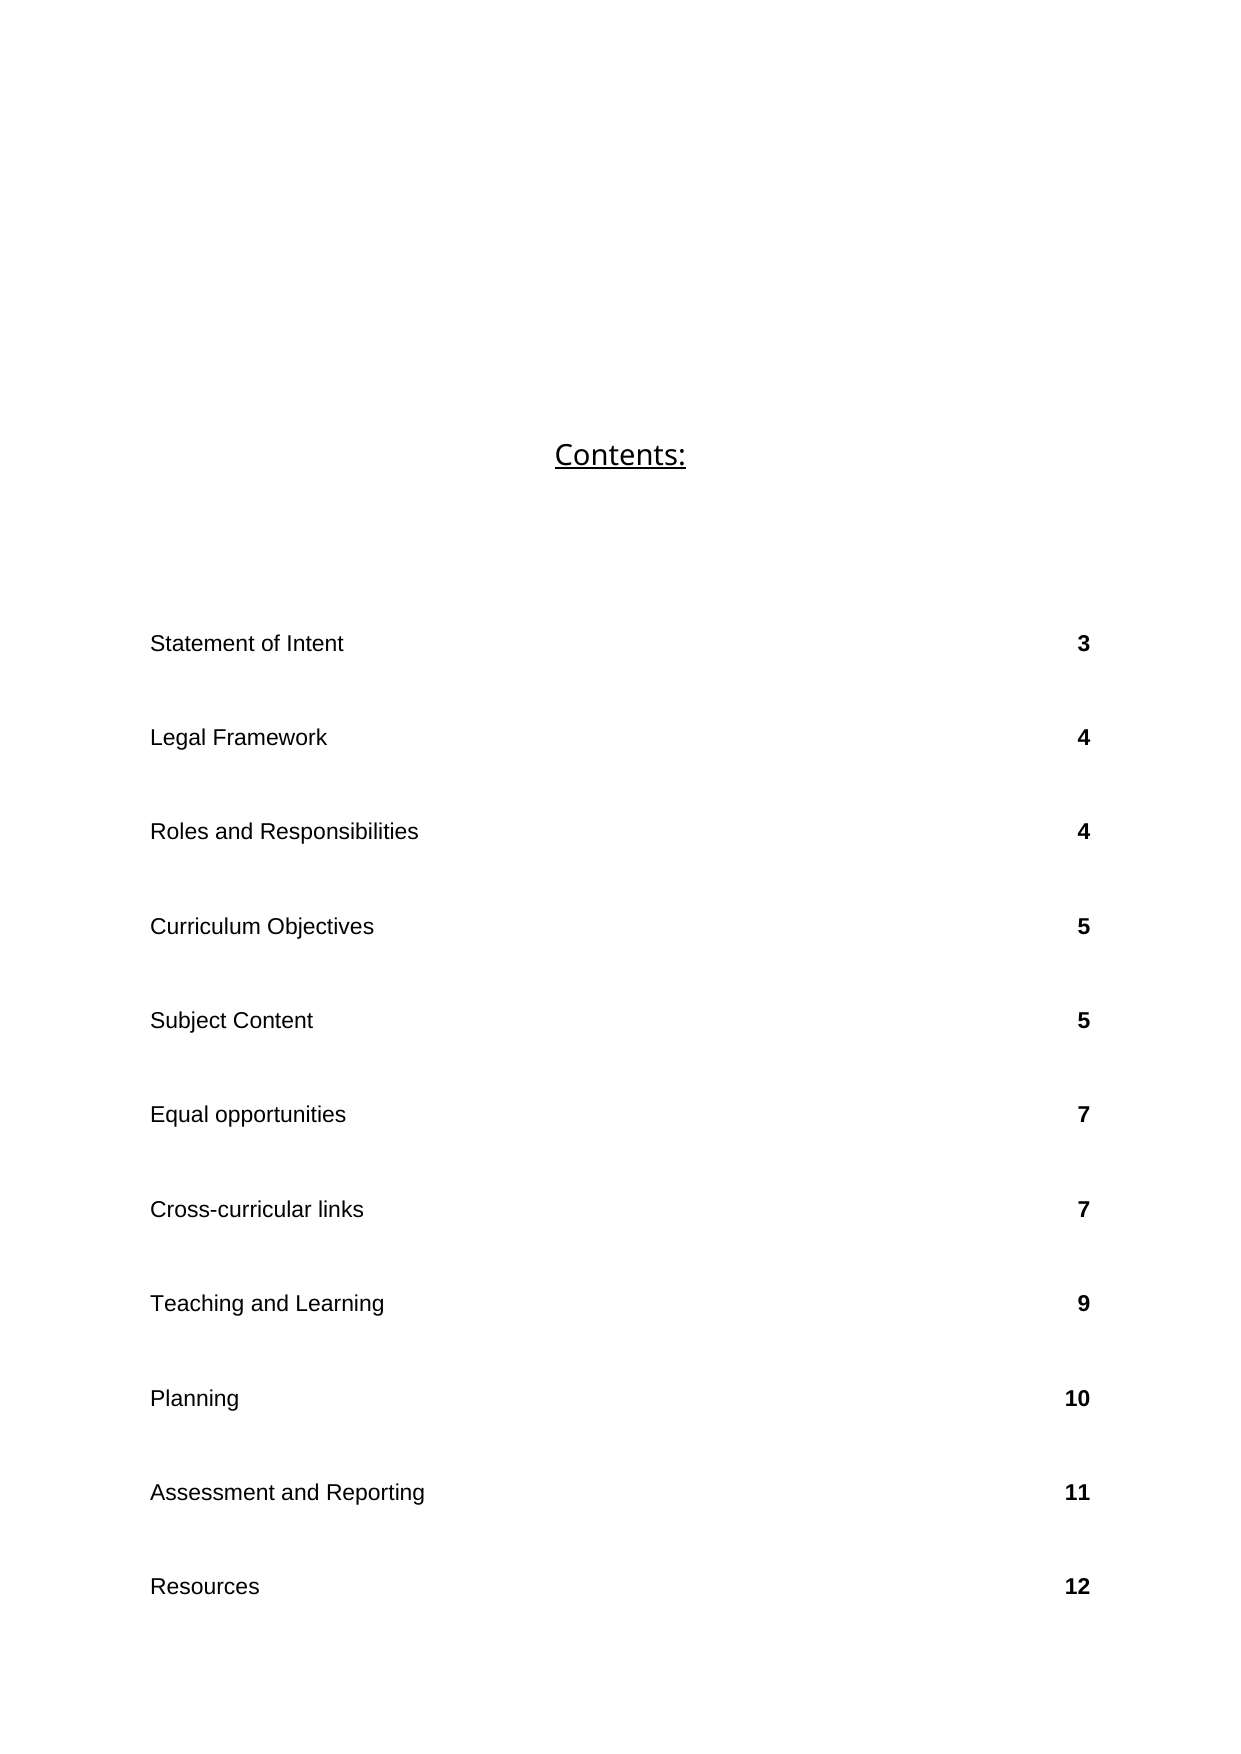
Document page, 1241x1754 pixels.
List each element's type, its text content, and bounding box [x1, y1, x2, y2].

text Contents: [150, 434, 1090, 473]
